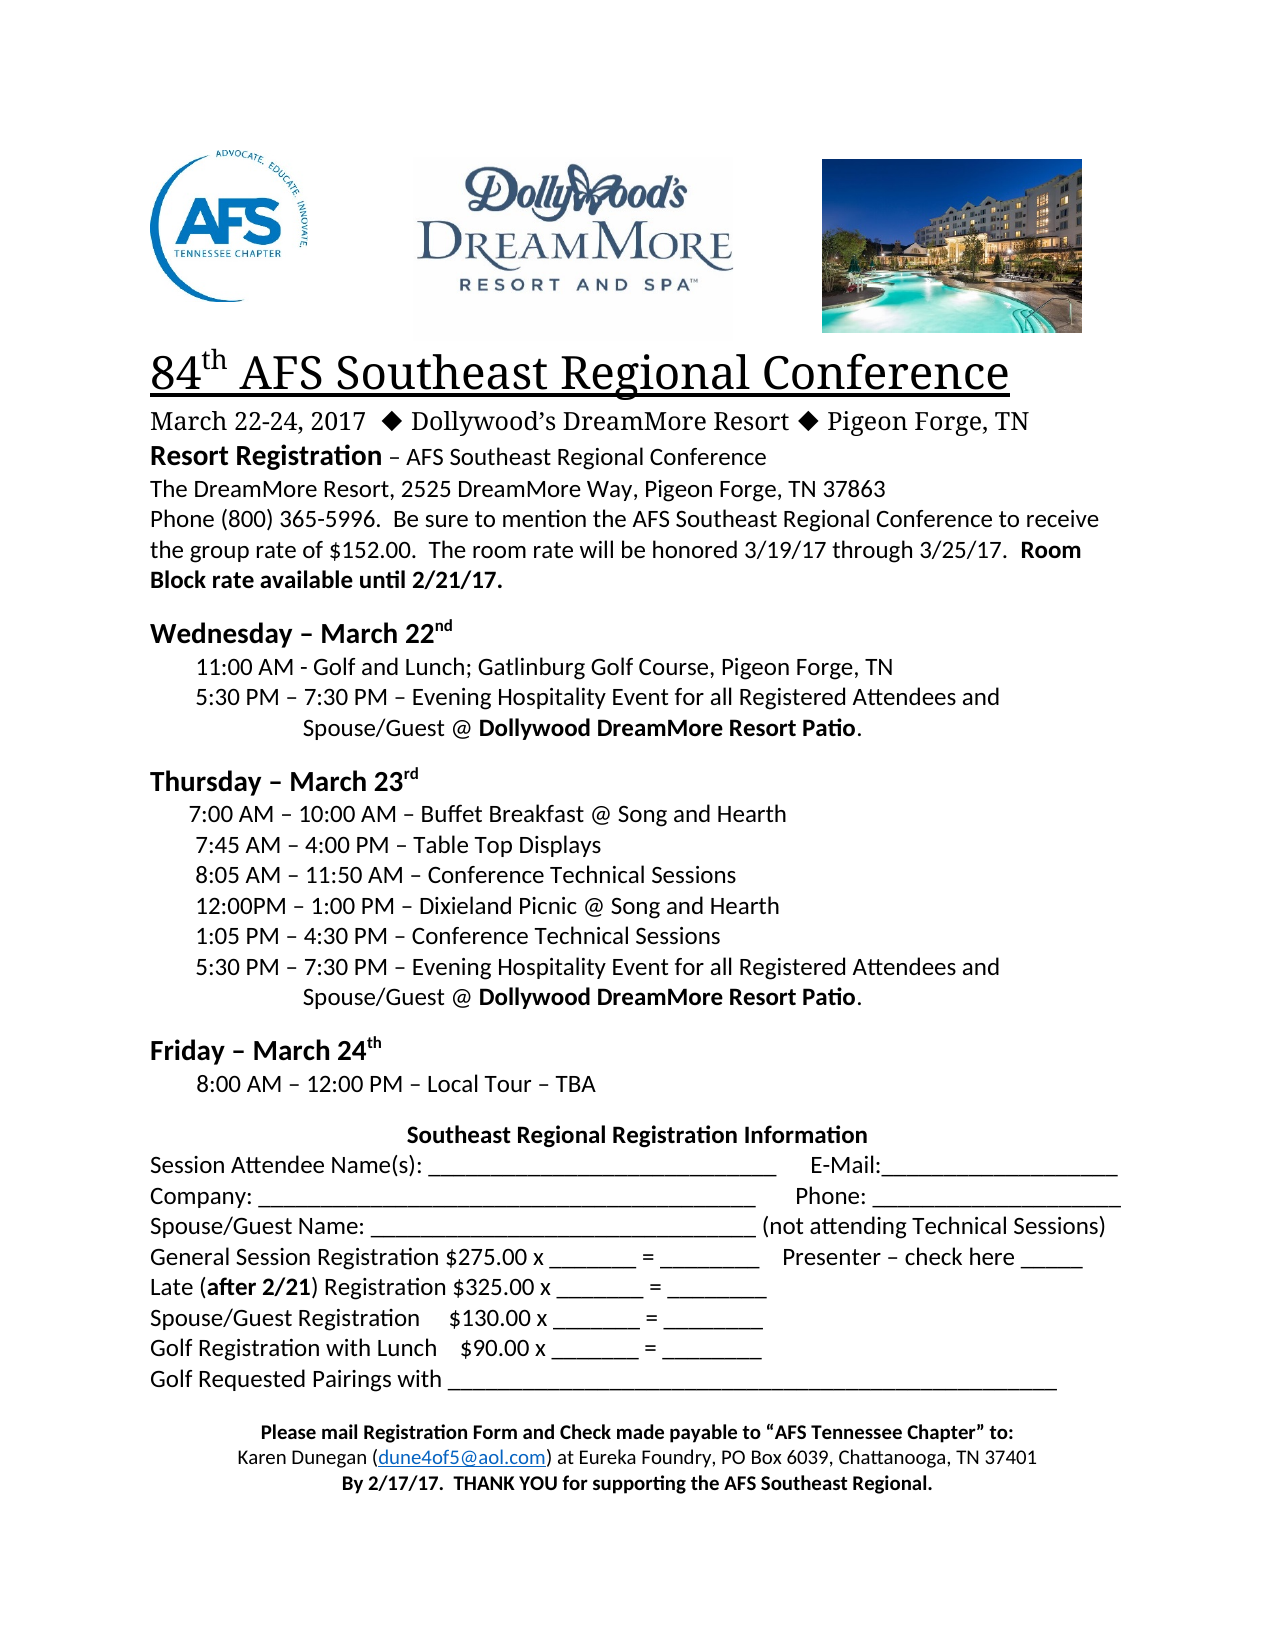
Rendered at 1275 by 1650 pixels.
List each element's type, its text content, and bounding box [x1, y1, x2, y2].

text 8:00 AM – 12:00 PM – Local Tour – TBA [150, 1068, 1125, 1098]
text 84th AFS Southeast Regional Conference [150, 341, 1125, 403]
text 7:45 AM – 4:00 PM – Table Top Displays [150, 829, 1125, 859]
text Spouse/Guest Name: _______________________________ (not attending Technical Sessions) [150, 1210, 1125, 1241]
picture [413, 157, 734, 341]
text Thursday – March 23rd [150, 763, 1125, 798]
text 12:00PM – 1:00 PM – Dixieland Picnic @ Song and Hearth [150, 890, 1125, 920]
text Karen Dunegan (dune4of5@aol.com) at Eureka Foundry, PO Box 6039, Chattanooga, TN 37401 [150, 1444, 1125, 1470]
text Spouse/Guest @ Dollywood DreamMore Resort Patio. [150, 712, 1125, 742]
text 5:30 PM – 7:30 PM – Evening Hospitality Event for all Registered Attendees and [150, 951, 1125, 981]
text Golf Requested Pairings with _________________________________________________ [150, 1363, 1125, 1393]
picture [822, 159, 1082, 333]
text 8:05 AM – 11:50 AM – Conference Technical Sessions [150, 859, 1125, 890]
text Friday – March 24th [150, 1032, 1125, 1068]
text Golf Registration with Lunch $90.00 x _______ = ________ [150, 1332, 1125, 1363]
text 5:30 PM – 7:30 PM – Evening Hospitality Event for all Registered Attendees and [150, 681, 1125, 712]
text Phone (800) 365-5996. Be sure to mention the AFS Southeast Regional Conference to receive the group rate of $152.00. The room rate will be honored 3/19/17 through 3/25/17. Room Block rate available until 2/21/17. [150, 503, 1125, 595]
picture [150, 150, 308, 302]
text The DreamMore Resort, 2525 DreamMore Way, Pigeon Forge, TN 37863 [150, 473, 1125, 503]
text Spouse/Guest Registration $130.00 x _______ = ________ [150, 1302, 1125, 1332]
text Spouse/Guest @ Dollywood DreamMore Resort Patio. [150, 981, 1125, 1012]
text 1:05 PM – 4:30 PM – Conference Technical Sessions [150, 920, 1125, 951]
text Company: ________________________________________ Phone: ____________________ [150, 1180, 1125, 1210]
text By 2/17/17. THANK YOU for supporting the AFS Southeast Regional. [150, 1470, 1125, 1495]
text 11:00 AM - Golf and Lunch; Gatlinburg Golf Course, Pigeon Forge, TN [150, 651, 1125, 681]
text General Session Registration $275.00 x _______ = ________ Presenter – check here _____ [150, 1241, 1125, 1271]
text 7:00 AM – 10:00 AM – Buffet Breakfast @ Song and Hearth [150, 798, 1125, 829]
text Please mail Registration Form and Check made payable to “AFS Tennessee Chapter” to: [150, 1419, 1125, 1444]
text Southeast Regional Registration Information [150, 1119, 1125, 1149]
text Late (after 2/21) Registration $325.00 x _______ = ________ [150, 1271, 1125, 1302]
text Wednesday – March 22nd [150, 615, 1125, 651]
text March 22-24, 2017 Dollywood’s DreamMore Resort Pigeon Forge, TN [150, 403, 1125, 437]
text Session Attendee Name(s): ____________________________ E-Mail:___________________ [150, 1149, 1125, 1180]
text Resort Registration – AFS Southeast Regional Conference [150, 437, 1125, 473]
